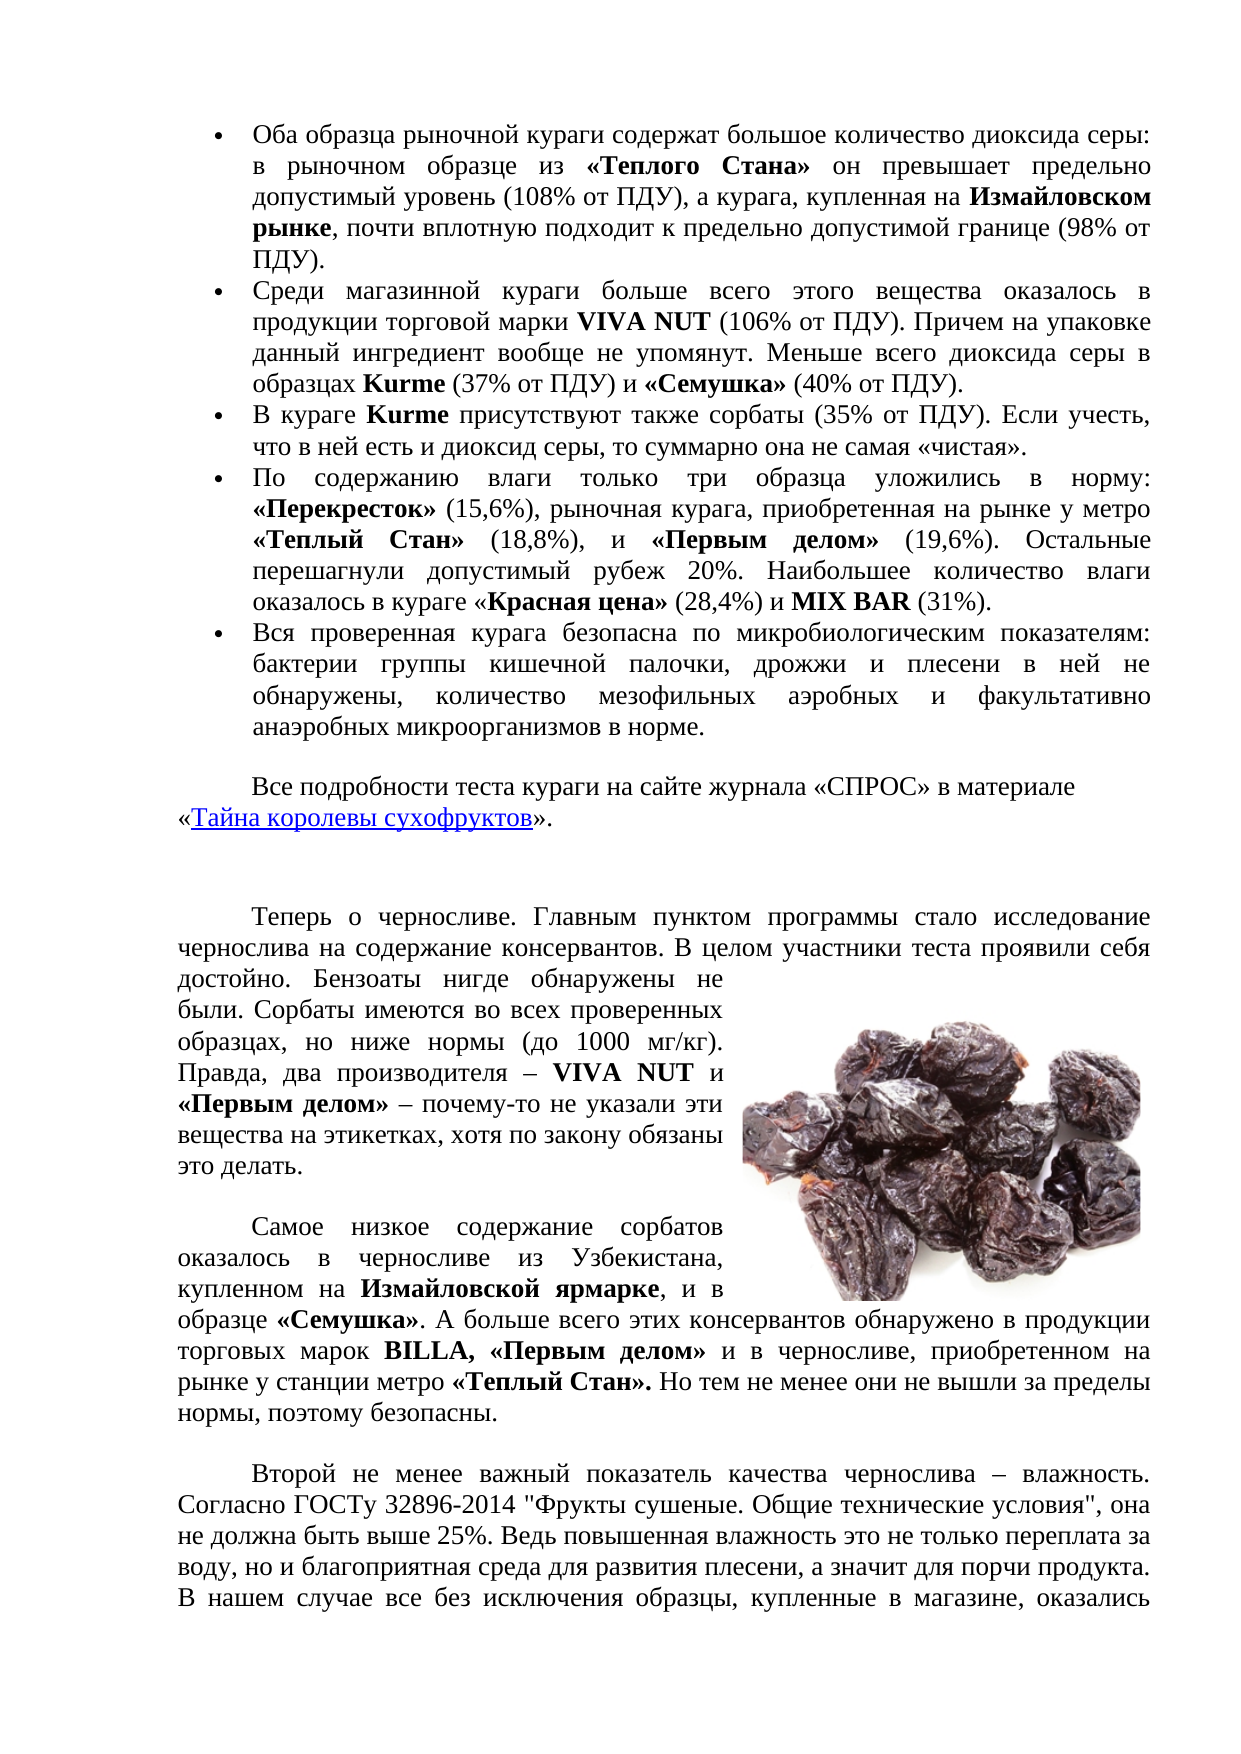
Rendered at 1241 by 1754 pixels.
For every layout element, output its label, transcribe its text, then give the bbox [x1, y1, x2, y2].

list По содержанию влаги только три образца уложились в норму: «Перекресток» (15,6%), рыночная курага, приобретенная на рынке у метро «Теплый Стан» (18,8%), и «Первым делом» (19,6%). Остальные перешагнули допустимый рубеж 20%. Наибольшее количество влаги оказалось в кураге «Красная цена» (28,4%) и MIX BAR (31%). [215, 461, 1152, 616]
picture [742, 972, 1141, 1301]
text Теперь о черносливе. Главным пунктом программы стало исследование чернослива на содержание консервантов. В целом участники теста проявили себя достойно. Бензоаты нигде обнаружены не были. Сорбаты имеются во всех проверенных образцах, но ниже нормы (до 1000 мг/кг). Правда, два производителя – VIVA NUT и «Первым делом» – почему-то не указали эти вещества на этикетках, хотя по закону обязаны это делать. [177, 900, 1152, 1181]
list В кураге Kurme присутствуют также сорбаты (35% от ПДУ). Если учесть, что в ней есть и диоксид серы, то суммарно она не самая «чистая». [215, 398, 1152, 461]
list Среди магазинной кураги больше всего этого вещества оказалось в продукции торговой марки VIVA NUT (106% от ПДУ). Причем на упаковке данный ингредиент вообще не упомянут. Меньше всего диоксида серы в образцах Kurme (37% от ПДУ) и «Семушка» (40% от ПДУ). [215, 274, 1152, 398]
subtitle Все подробности теста кураги на сайте журнала «СПРОС» в материале «Тайна королевы сухофруктов». [177, 770, 1152, 832]
list Вся проверенная курага безопасна по микробиологическим показателям: бактерии группы кишечной палочки, дрожжи и плесени в ней не обнаружены, количество мезофильных аэробных и факультативно анаэробных микроорганизмов в норме. [215, 616, 1152, 741]
text Самое низкое содержание сорбатов оказалось в черносливе из Узбекистана, купленном на Измайловской ярмарке, и в образце «Семушка». А больше всего этих консервантов обнаружено в продукции торговых марок BILLA, «Первым делом» и в черносливе, приобретенном на рынке у станции метро «Теплый Стан». Но тем не менее они не вышли за пределы нормы, поэтому безопасны. [177, 1210, 1152, 1428]
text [177, 1457, 1152, 1613]
list Оба образца рыночной кураги содержат большое количество диоксида серы: в рыночном образце из «Теплого Стана» он превышает предельно допустимый уровень (108% от ПДУ), а курага, купленная на Измайловском рынке, почти вплотную подходит к предельно допустимой границе (98% от ПДУ). [215, 118, 1152, 274]
